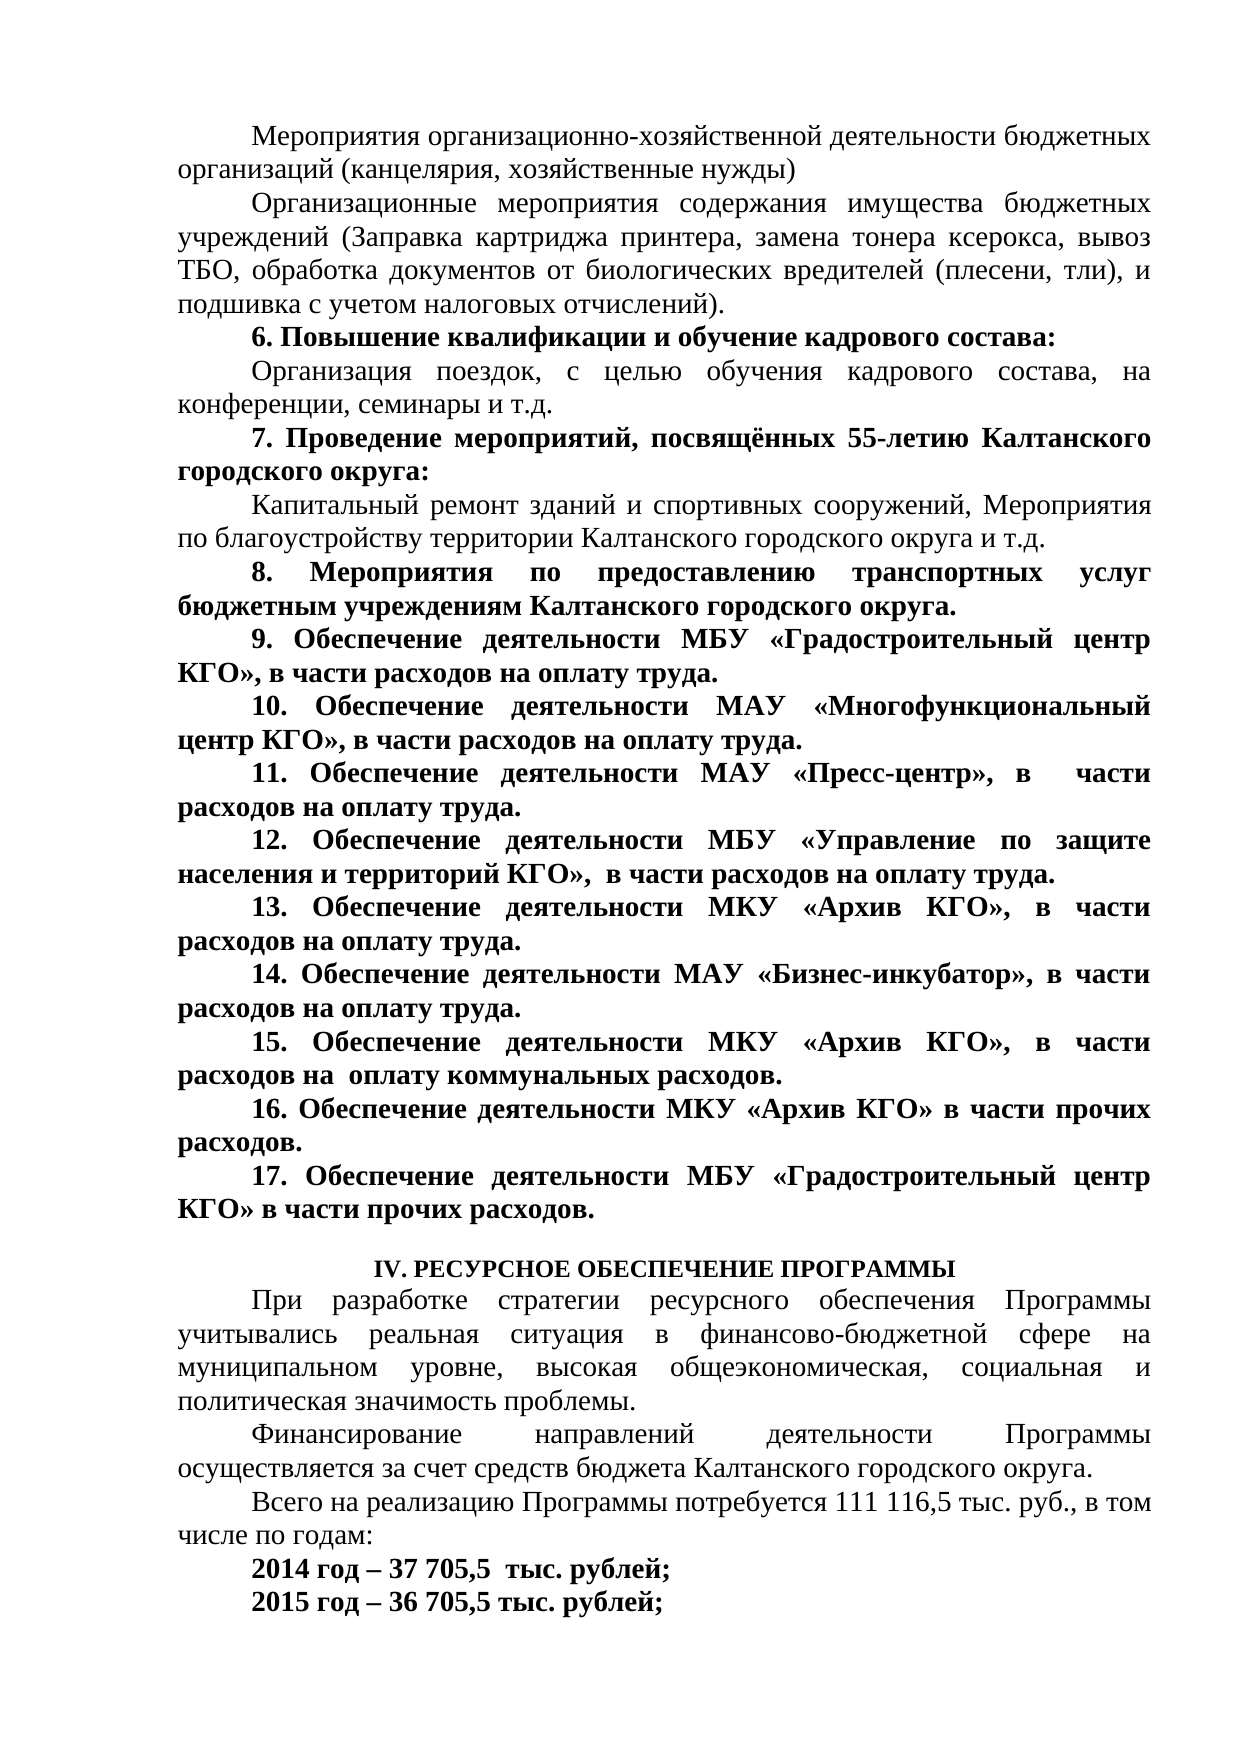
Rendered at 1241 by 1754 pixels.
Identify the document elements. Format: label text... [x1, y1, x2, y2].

text При разработке стратегии ресурсного обеспечения Программы учитывались реальная ситуация в финансово-бюджетной сфере на муниципальном уровне, высокая общеэкономическая, социальная и политическая значимость проблемы. [177, 1282, 1152, 1417]
text 10. Обеспечение деятельности МАУ «Многофункциональный центр КГО», в части расходов на оплату труда. [177, 688, 1152, 755]
text 13. Обеспечение деятельности МКУ «Архив КГО», в части расходов на оплату труда. [177, 889, 1152, 957]
text Всего на реализацию Программы потребуется 111 116,5 тыс. руб., в том числе по годам: [177, 1484, 1152, 1551]
text 6. Повышение квалификации и обучение кадрового состава: [177, 319, 1152, 353]
text 17. Обеспечение деятельности МБУ «Градостроительный центр КГО» в части прочих расходов. [177, 1158, 1152, 1225]
text 16. Обеспечение деятельности МКУ «Архив КГО» в части прочих расходов. [177, 1091, 1152, 1158]
text 2015 год – 36 705,5 тыс. рублей; [177, 1584, 1152, 1618]
text Организационные мероприятия содержания имущества бюджетных учреждений (Заправка картриджа принтера, замена тонера ксерокса, вывоз ТБО, обработка документов от биологических вредителей (плесени, тли), и подшивка с учетом налоговых отчислений). [177, 185, 1152, 319]
text Организация поездок, с целью обучения кадрового состава, на конференции, семинары и т.д. [177, 353, 1152, 420]
text 7. Проведение мероприятий, посвящённых 55-летию Калтанского городского округа: [177, 420, 1152, 487]
text IV. РЕСУРСНОЕ ОБЕСПЕЧЕНИЕ ПРОГРАММЫ [177, 1254, 1152, 1282]
text 9. Обеспечение деятельности МБУ «Градостроительный центр КГО», в части расходов на оплату труда. [177, 621, 1152, 688]
text Капитальный ремонт зданий и спортивных сооружений, Мероприятия по благоустройству территории Калтанского городского округа и т.д. [177, 487, 1152, 554]
text Финансирование направлений деятельности Программы осуществляется за счет средств бюджета Калтанского городского округа. [177, 1417, 1152, 1484]
text 15. Обеспечение деятельности МКУ «Архив КГО», в части расходов на оплату коммунальных расходов. [177, 1024, 1152, 1091]
text 11. Обеспечение деятельности МАУ «Пресс-центр», в части расходов на оплату труда. [177, 755, 1152, 822]
text 12. Обеспечение деятельности МБУ «Управление по защите населения и территорий КГО», в части расходов на оплату труда. [177, 822, 1152, 889]
text Мероприятия организационно-хозяйственной деятельности бюджетных организаций (канцелярия, хозяйственные нужды) [177, 118, 1152, 185]
text 14. Обеспечение деятельности МАУ «Бизнес-инкубатор», в части расходов на оплату труда. [177, 957, 1152, 1024]
text 2014 год – 37 705,5 тыс. рублей; [177, 1551, 1152, 1584]
text 8. Мероприятия по предоставлению транспортных услуг бюджетным учреждениям Калтанского городского округа. [177, 554, 1152, 621]
